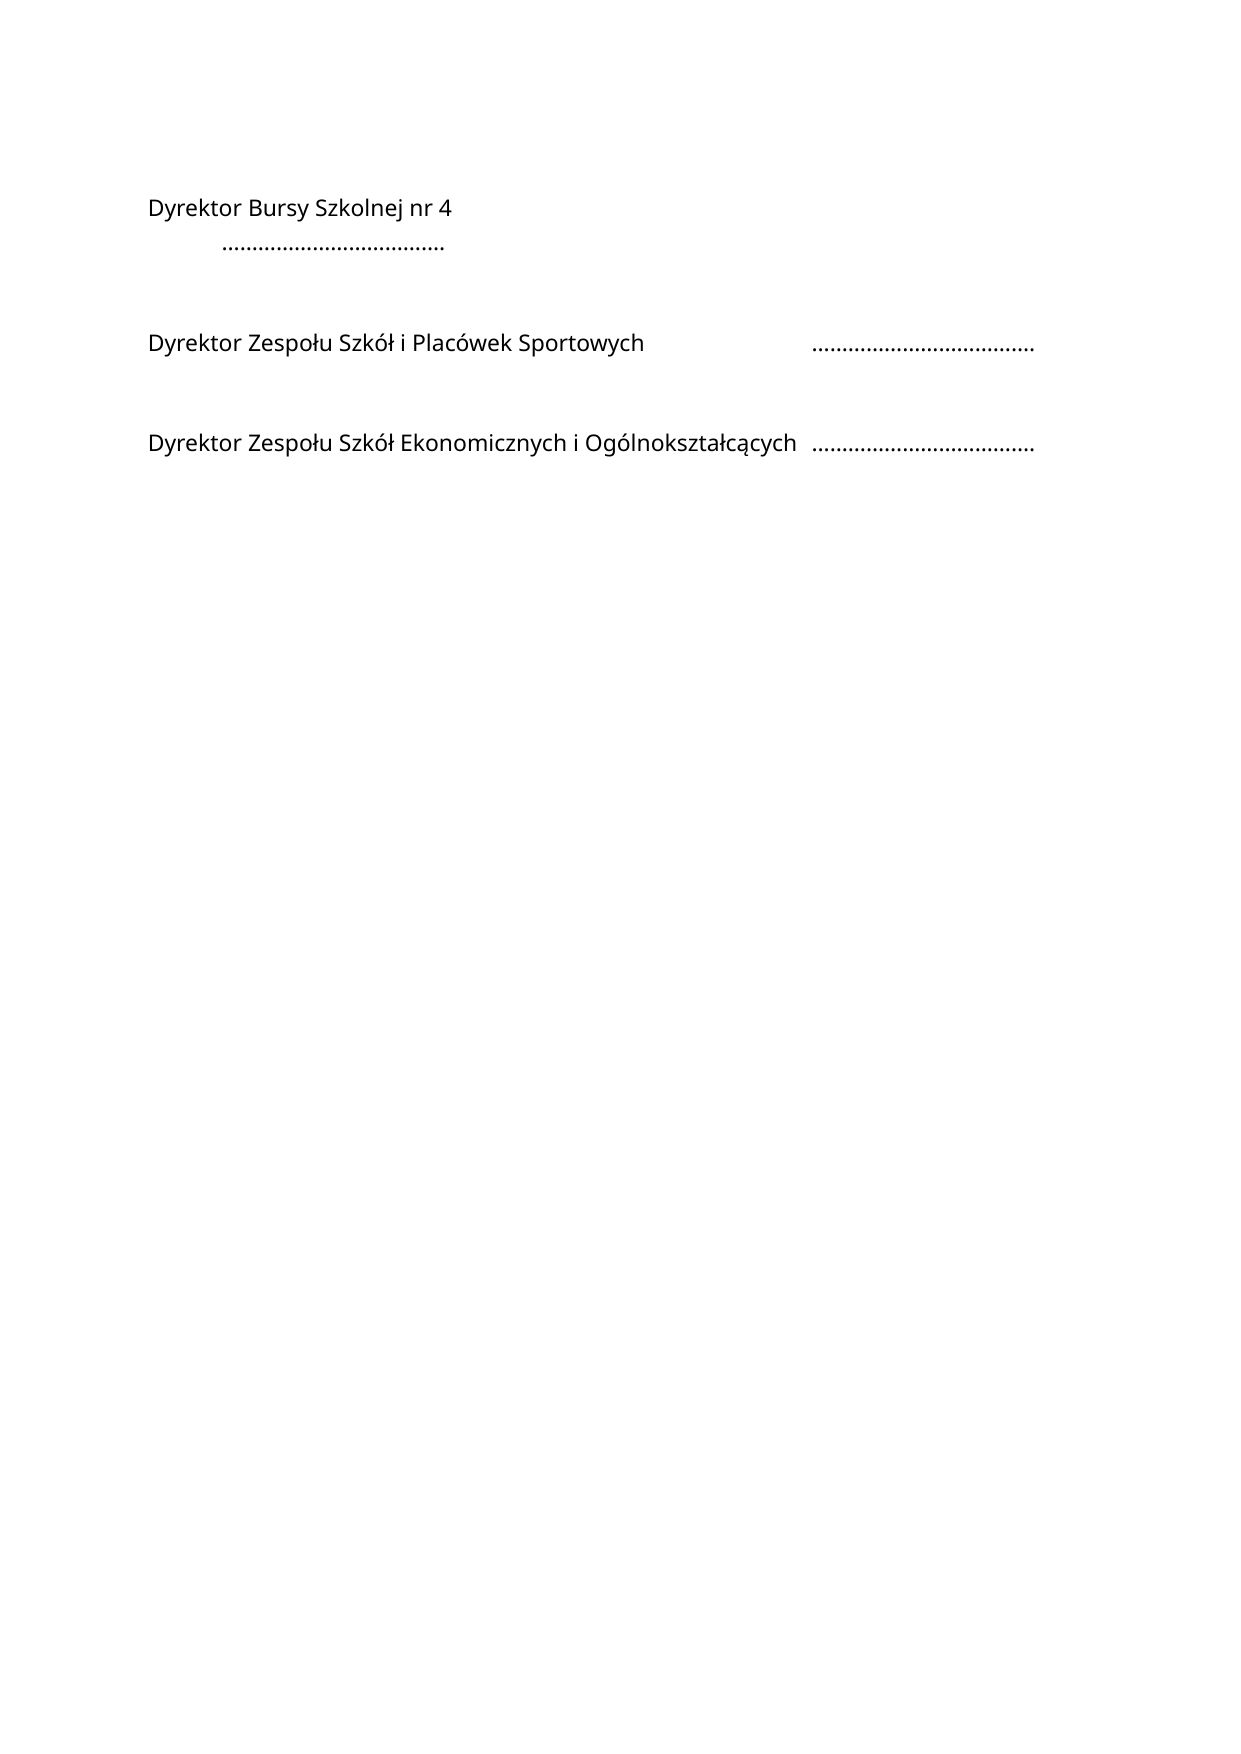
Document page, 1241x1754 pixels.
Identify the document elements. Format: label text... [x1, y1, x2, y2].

text Dyrektor Zespołu Szkół Ekonomicznych i Ogólnokształcących ………………………………. [148, 427, 1093, 459]
text Dyrektor Zespołu Szkół i Placówek Sportowych ………………………………. [148, 327, 1093, 358]
text Dyrektor Bursy Szkolnej nr 4 ………………………………. [148, 192, 1093, 257]
